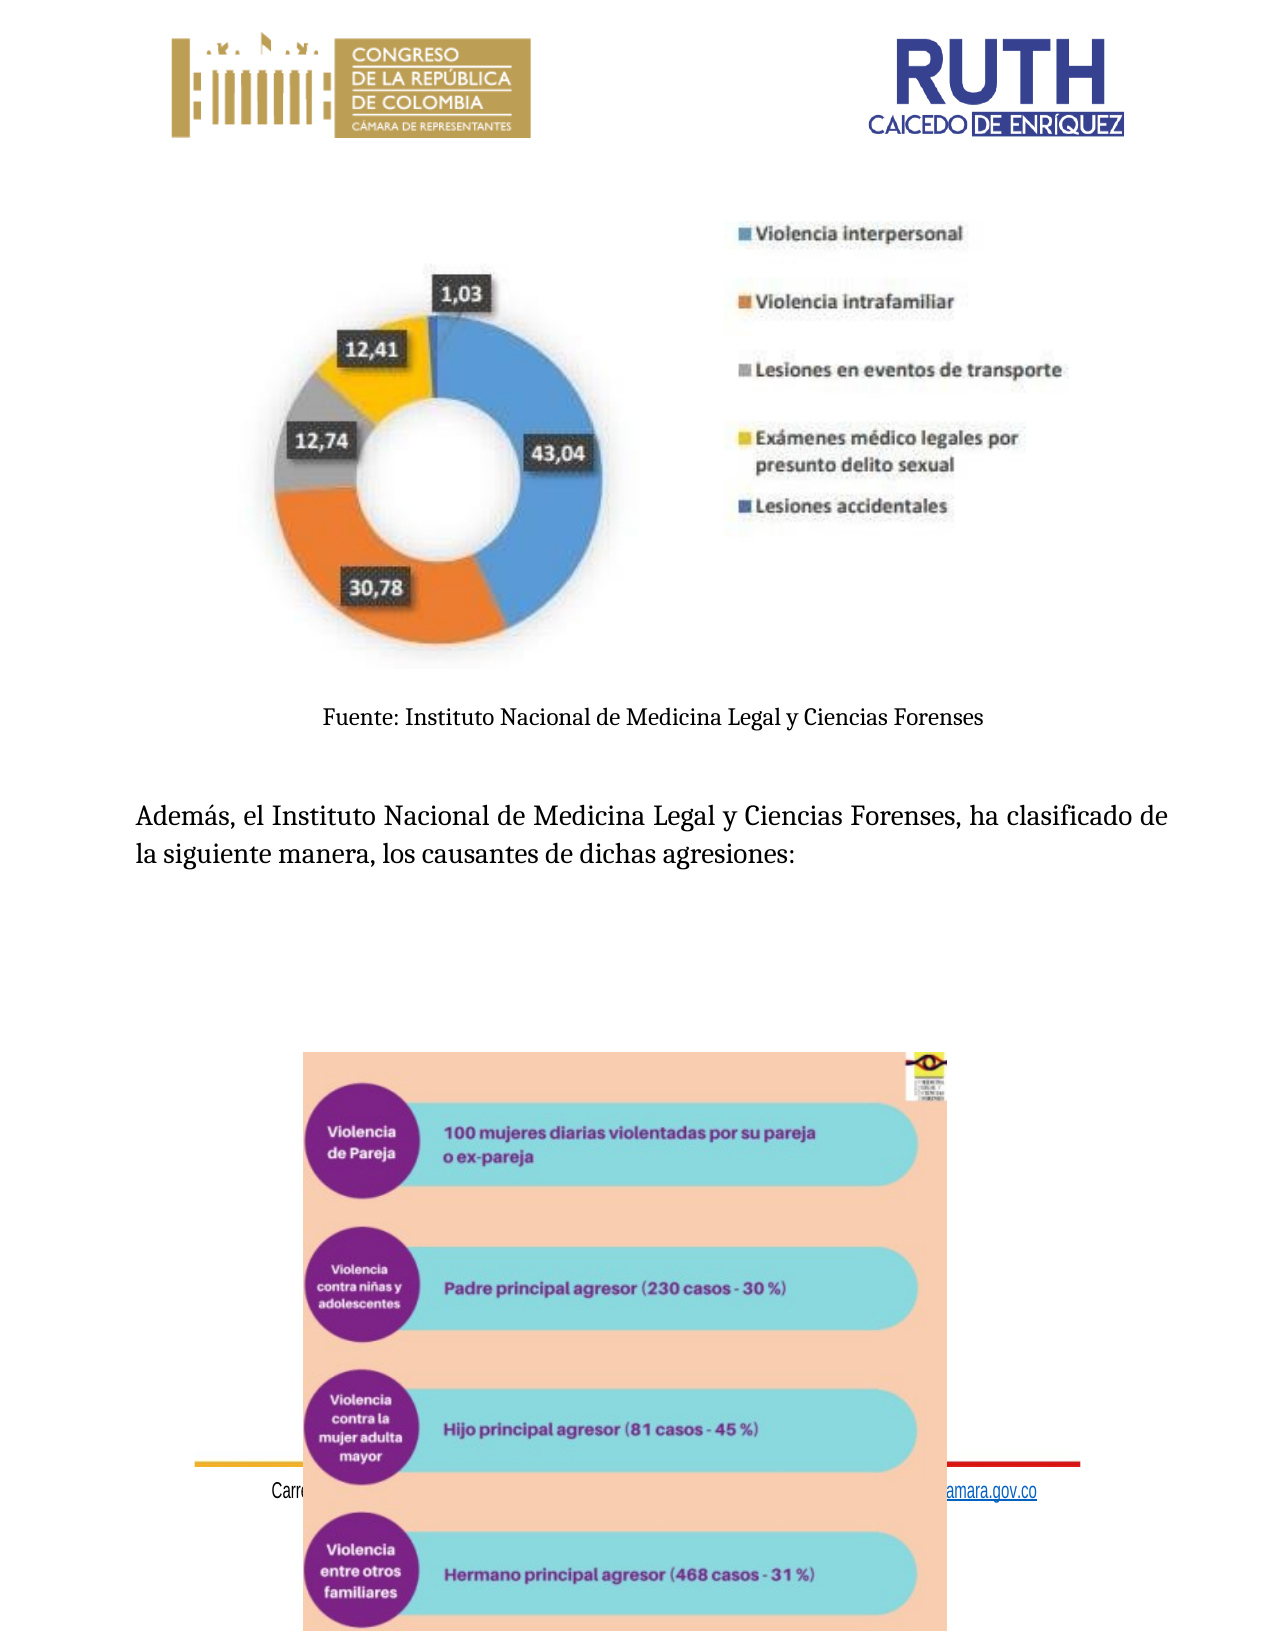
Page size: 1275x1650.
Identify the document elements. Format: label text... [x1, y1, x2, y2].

picture [171, 32, 531, 138]
picture [237, 221, 1069, 669]
picture [868, 38, 1125, 137]
picture [194, 1052, 1081, 1631]
text Además, el Instituto Nacional de Medicina Legal y Ciencias Forenses, ha clasificado de la siguiente manera, los causantes de dichas agresiones: [135, 799, 1171, 871]
text Fuente: Instituto Nacional de Medicina Legal y Ciencias Forenses [135, 703, 1171, 732]
